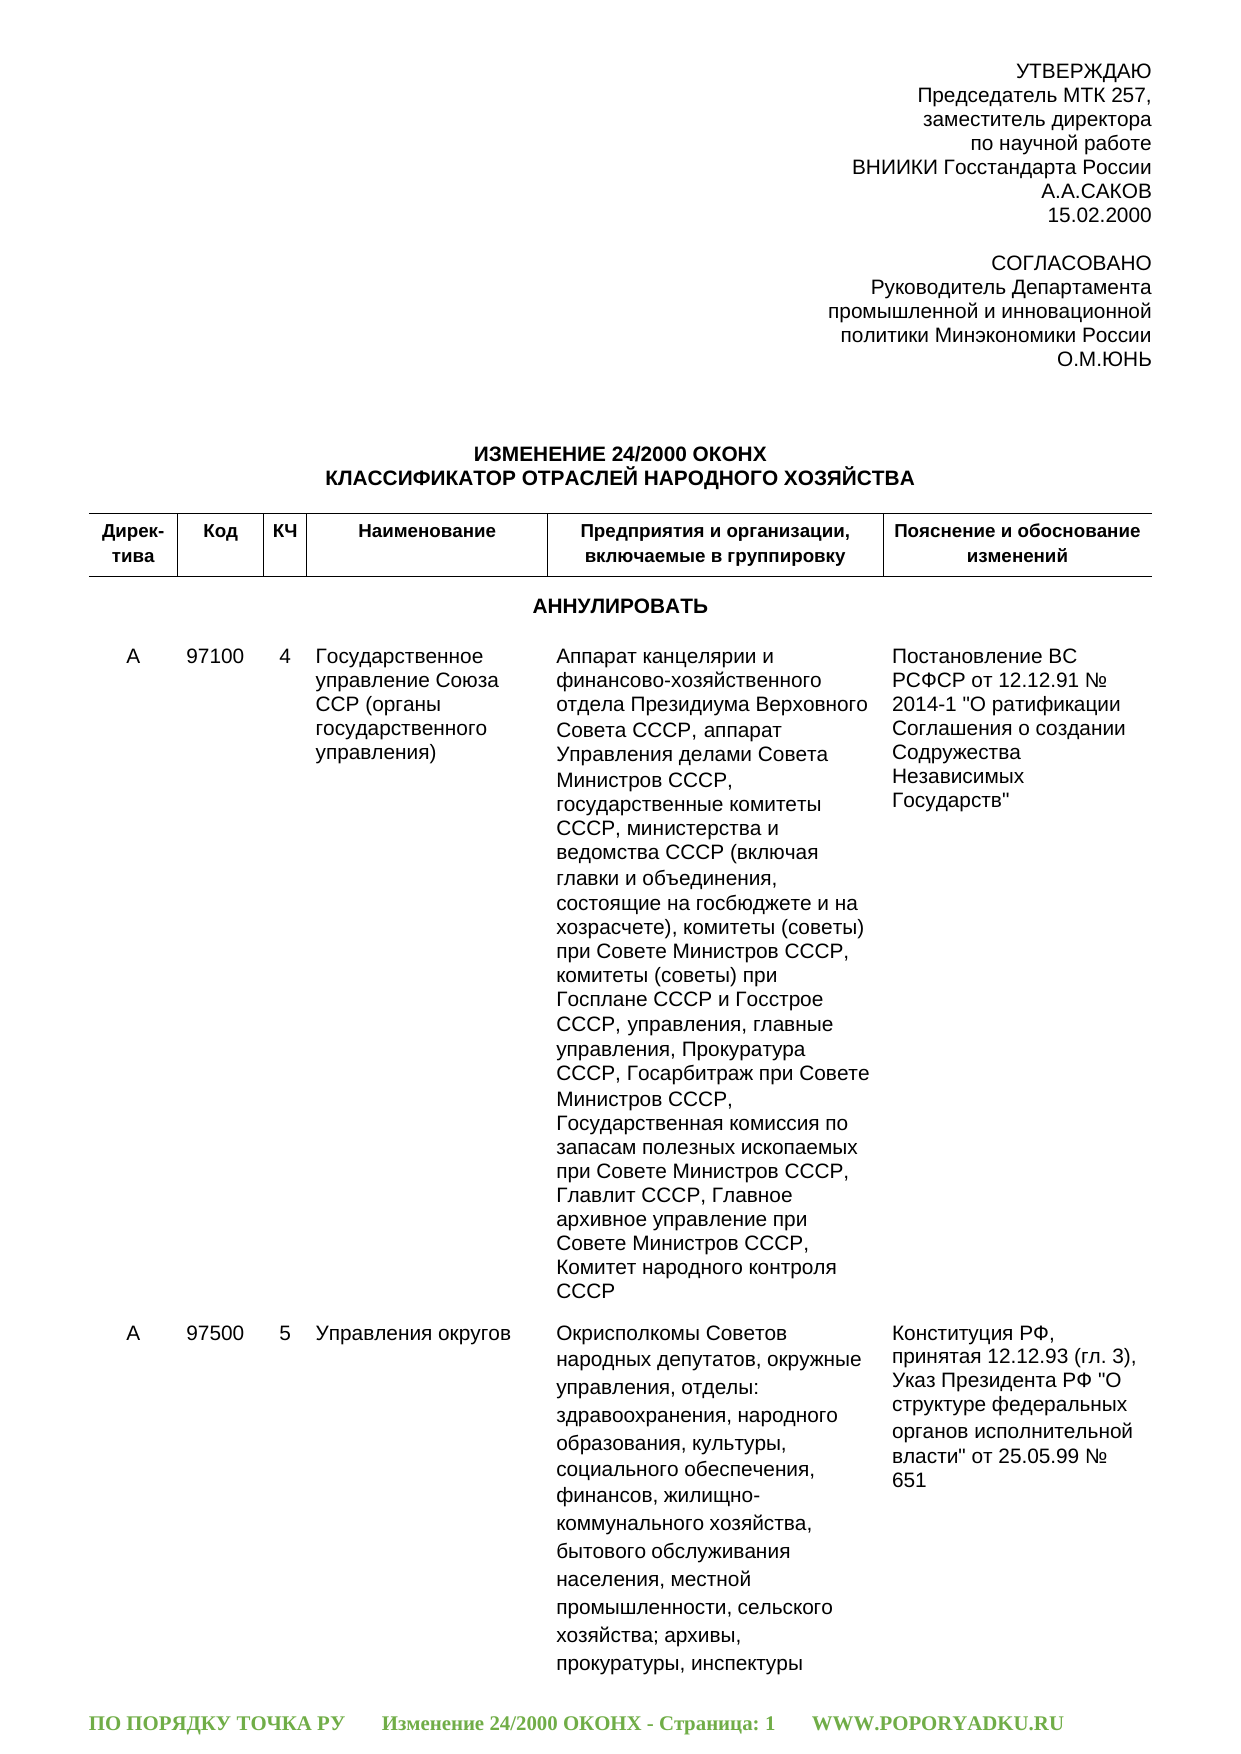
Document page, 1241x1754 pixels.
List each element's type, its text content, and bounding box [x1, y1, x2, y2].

text УТВЕРЖДАЮ [89, 59, 1152, 83]
table_cell Аппарат канцелярии и финансово-хозяйственного отдела Президиума Верховного Совета СССР, аппарат Управления делами Совета Министров СССР, государственные комитеты СССР, министерства и ведомства СССР (включая главки и объединения, состоящие на госбюджете и на хозрасчете), комитеты (советы) при Совете Министров СССР, комитеты (советы) при Госплане СССР и Госстрое СССР, управления, главные управления, Прокуратура СССР, Госарбитраж при Совете Министров СССР, Государственная комиссия по запасам полезных ископаемых при Совете Министров СССР, Главлит СССР, Главное архивное управление при Совете Министров СССР, Комитет народного контроля СССР [547, 635, 883, 1311]
table_cell А [89, 1311, 177, 1685]
text заместитель директора [89, 107, 1152, 131]
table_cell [547, 1311, 883, 1685]
text Руководитель Департамента [89, 275, 1152, 299]
text О.М.ЮНЬ [89, 347, 1152, 371]
text по научной работе [89, 131, 1152, 155]
table_header Код [178, 514, 263, 576]
table_cell 4 [263, 635, 307, 1311]
title ИЗМЕНЕНИЕ 24/2000 ОКОНХ [89, 441, 1152, 465]
table_cell АННУЛИРОВАТЬ [89, 577, 1152, 635]
table_header Наименование [307, 514, 547, 576]
table_cell 97500 [178, 1311, 263, 1685]
text А.А.САКОВ [89, 179, 1152, 203]
title КЛАССИФИКАТОР ОТРАСЛЕЙ НАРОДНОГО ХОЗЯЙСТВА [89, 465, 1152, 489]
text промышленной и инновационной [89, 299, 1152, 323]
table_cell Постановление ВС РСФСР от 12.12.91 № 2014-1 "О ратификации Соглашения о создании Содружества Независимых Государств" [883, 635, 1152, 1311]
text 15.02.2000 [89, 203, 1152, 227]
text Председатель МТК 257, [89, 83, 1152, 107]
text СОГЛАСОВАНО [89, 251, 1152, 275]
table_cell А [89, 635, 177, 1311]
table_header Пояснение и обоснование изменений [884, 514, 1152, 576]
table_cell Государственное управление Союза ССР (органы государственного управления) [307, 635, 547, 1311]
table_header КЧ [264, 514, 306, 576]
text ВНИИКИ Госстандарта России [89, 155, 1152, 179]
table_cell 97100 [178, 635, 263, 1311]
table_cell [883, 1311, 1152, 1685]
table_header Дирек- тива [89, 514, 177, 576]
table_cell Управления округов [307, 1311, 547, 1685]
table_header Предприятия и организации, включаемые в группировку [548, 514, 883, 576]
text политики Минэкономики России [89, 323, 1152, 347]
table_cell 5 [263, 1311, 307, 1685]
